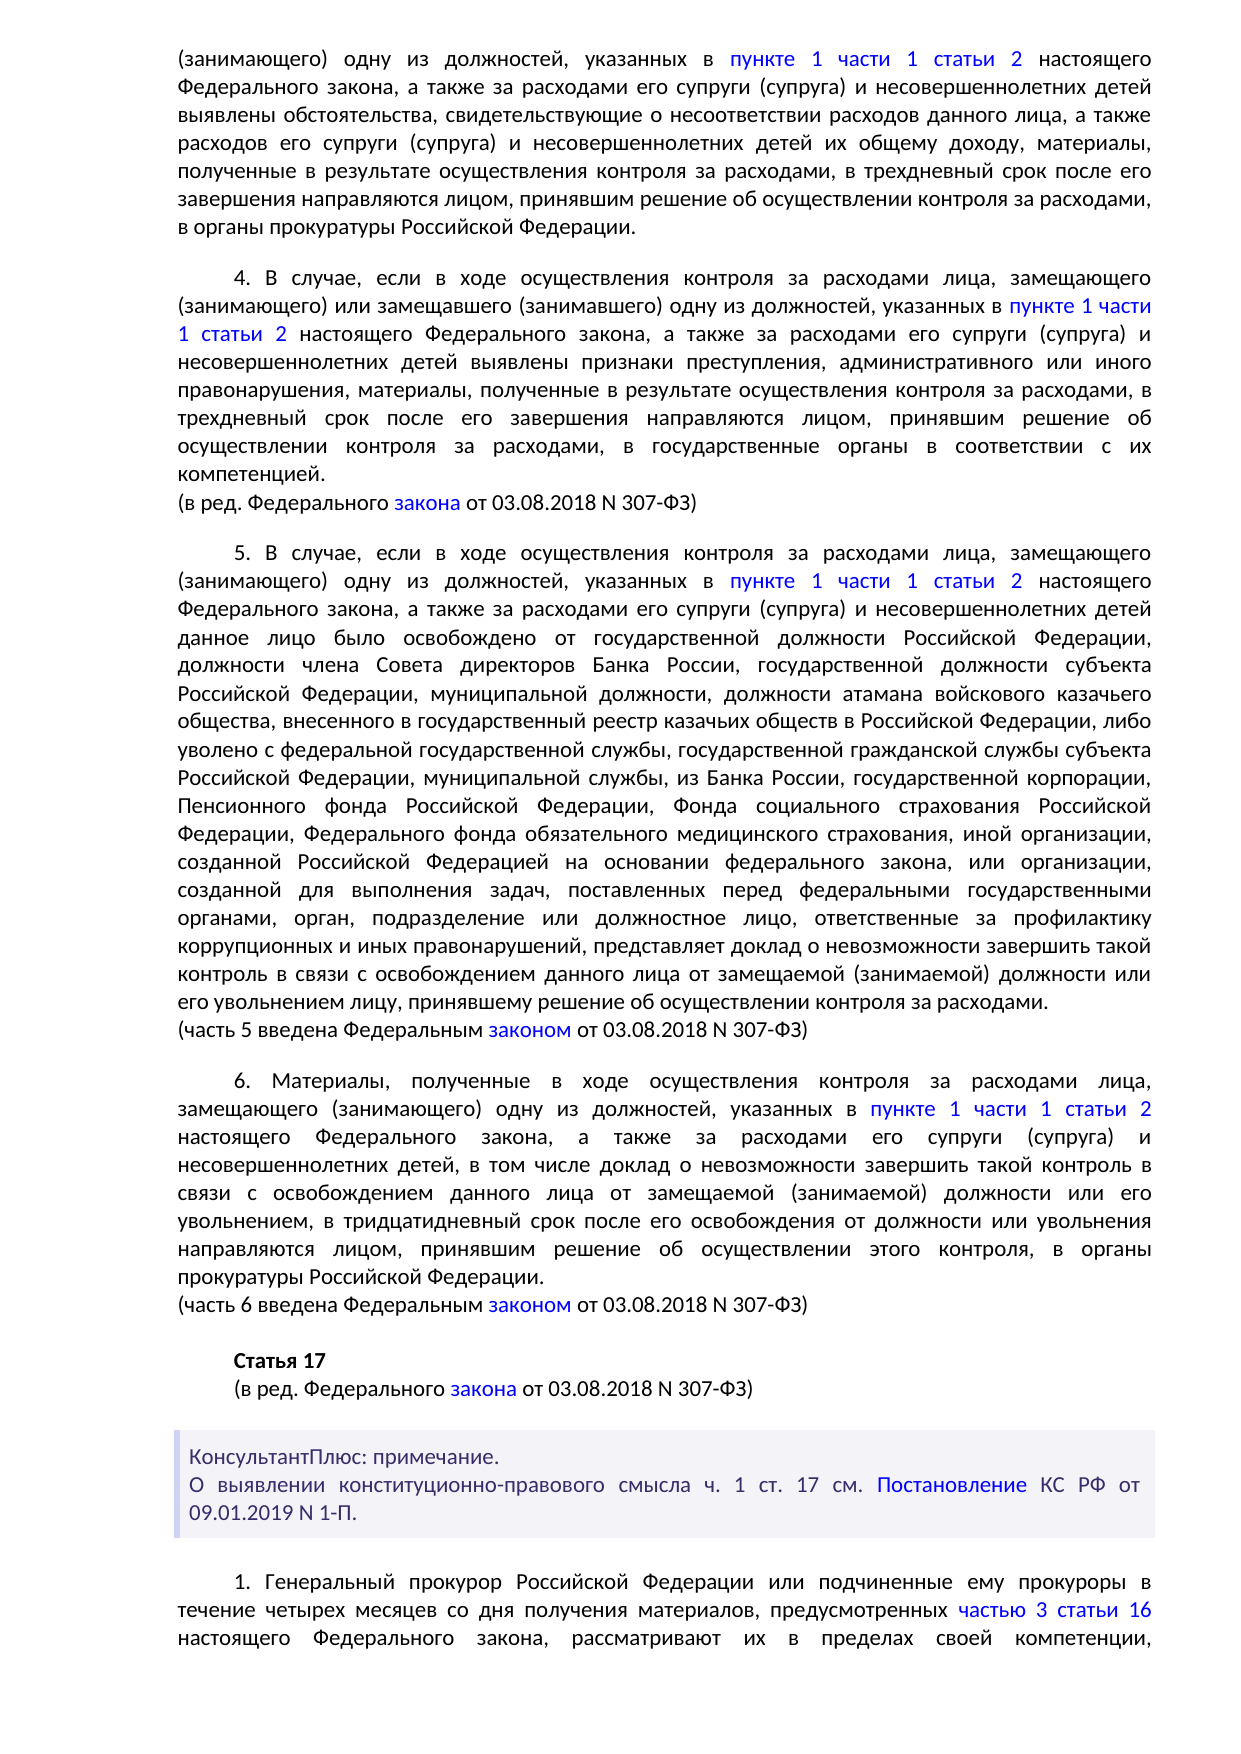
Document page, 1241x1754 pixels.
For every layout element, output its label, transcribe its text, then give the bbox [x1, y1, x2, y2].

text (часть 6 введена Федеральным законом от 03.08.2018 N 307-ФЗ) [177, 1290, 1152, 1318]
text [177, 44, 1152, 241]
text 5. В случае, если в ходе осуществления контроля за расходами лица, замещающего (занимающего) одну из должностей, указанных в пункте 1 части 1 статьи 2 настоящего Федерального закона, а также за расходами его супруги (супруга) и несовершеннолетних детей данное лицо было освобождено от государственной должности Российской Федерации, должности члена Совета директоров Банка России, государственной должности субъекта Российской Федерации, муниципальной должности, должности атамана войскового казачьего общества, внесенного в государственный реестр казачьих обществ в Российской Федерации, либо уволено с федеральной государственной службы, государственной гражданской службы субъекта Российской Федерации, муниципальной службы, из Банка России, государственной корпорации, Пенсионного фонда Российской Федерации, Фонда социального страхования Российской Федерации, Федерального фонда обязательного медицинского страхования, иной организации, созданной Российской Федерацией на основании федерального закона, или организации, созданной для выполнения задач, поставленных перед федеральными государственными органами, орган, подразделение или должностное лицо, ответственные за профилактику коррупционных и иных правонарушений, представляет доклад о невозможности завершить такой контроль в связи с освобождением данного лица от замещаемой (занимаемой) должности или его увольнением лицу, принявшему решение об осуществлении контроля за расходами. [177, 538, 1152, 1015]
title Статья 17 [177, 1346, 1152, 1374]
text (в ред. Федерального закона от 03.08.2018 N 307-ФЗ) [177, 488, 1152, 516]
text 6. Материалы, полученные в ходе осуществления контроля за расходами лица, замещающего (занимающего) одну из должностей, указанных в пункте 1 части 1 статьи 2 настоящего Федерального закона, а также за расходами его супруги (супруга) и несовершеннолетних детей, в том числе доклад о невозможности завершить такой контроль в связи с освобождением данного лица от замещаемой (занимаемой) должности или его увольнением, в тридцатидневный срок после его освобождения от должности или увольнения направляются лицом, принявшим решение об осуществлении этого контроля, в органы прокуратуры Российской Федерации. [177, 1066, 1152, 1290]
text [177, 1567, 1152, 1651]
text (часть 5 введена Федеральным законом от 03.08.2018 N 307-ФЗ) [177, 1015, 1152, 1043]
table_header КонсультантПлюс: примечание. О выявлении конституционно-правового смысла ч. 1 ст. 17 см. Постановление КС РФ от 09.01.2019 N 1-П. [180, 1430, 1149, 1538]
text 4. В случае, если в ходе осуществления контроля за расходами лица, замещающего (занимающего) или замещавшего (занимавшего) одну из должностей, указанных в пункте 1 части 1 статьи 2 настоящего Федерального закона, а также за расходами его супруги (супруга) и несовершеннолетних детей выявлены признаки преступления, административного или иного правонарушения, материалы, полученные в результате осуществления контроля за расходами, в трехдневный срок после его завершения направляются лицом, принявшим решение об осуществлении контроля за расходами, в государственные органы в соответствии с их компетенцией. [177, 263, 1152, 488]
text (в ред. Федерального закона от 03.08.2018 N 307-ФЗ) [177, 1374, 1152, 1402]
